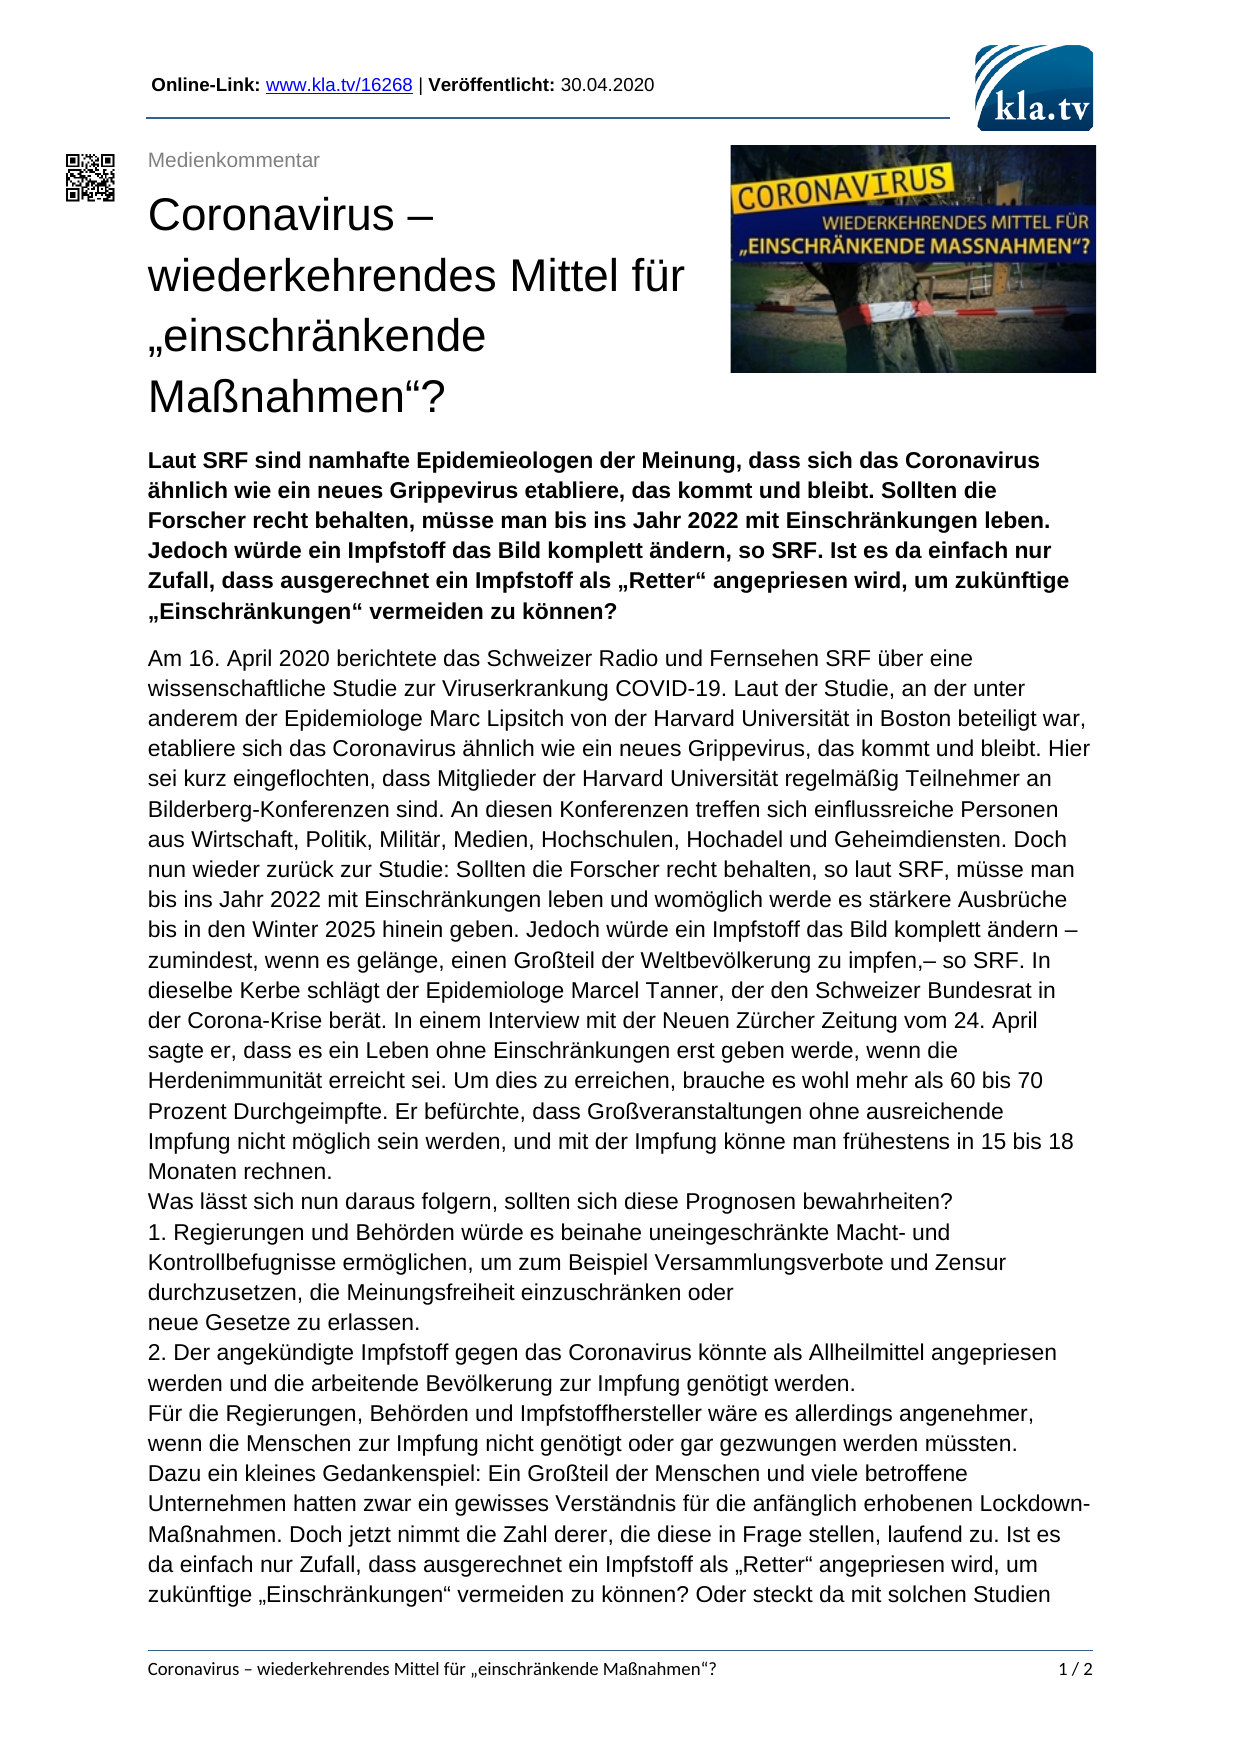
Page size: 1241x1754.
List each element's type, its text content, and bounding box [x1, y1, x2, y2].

text Medienkommentar [148, 148, 1093, 172]
text Laut SRF sind namhafte Epidemieologen der Meinung, dass sich das Coronavirus ähnlich wie ein neues Grippevirus etabliere, das kommt und bleibt. Sollten die Forscher recht behalten, müsse man bis ins Jahr 2022 mit Einschränkungen leben. Jedoch würde ein Impfstoff das Bild komplett ändern, so SRF. Ist es da einfach nur Zufall, dass ausgerechnet ein Impfstoff als „Retter“ angepriesen wird, um zukünftige „Einschränkungen“ vermeiden zu können? [148, 447, 1093, 624]
text Coronavirus – wiederkehrendes Mittel für „einschränkende Maßnahmen“? [148, 188, 1093, 422]
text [148, 644, 1093, 1607]
